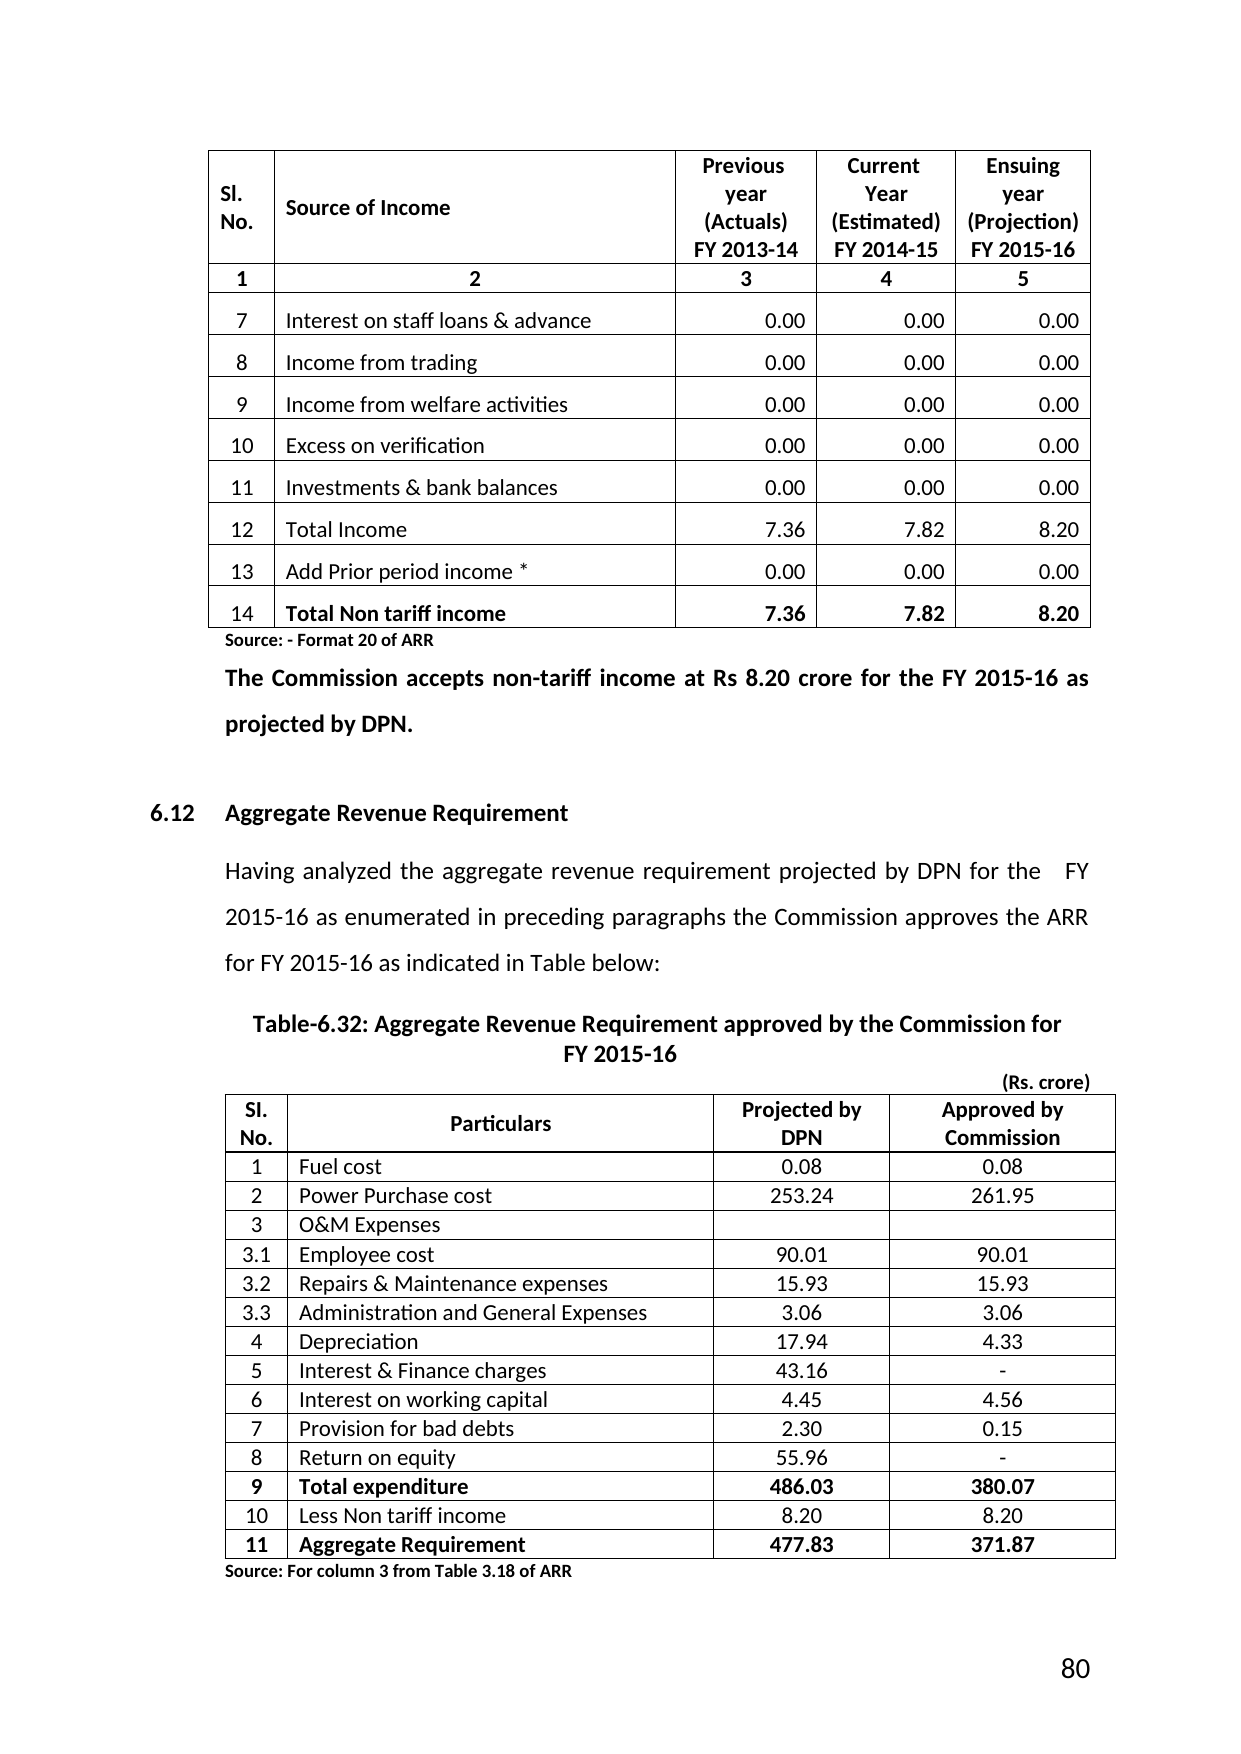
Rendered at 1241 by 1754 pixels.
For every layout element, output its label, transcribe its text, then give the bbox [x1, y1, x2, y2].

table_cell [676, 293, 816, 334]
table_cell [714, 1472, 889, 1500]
text (Rs. crore) [825, 1069, 1090, 1094]
text Source: - Format 20 of ARR [150, 628, 1090, 651]
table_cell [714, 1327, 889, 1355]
text Source: For column 3 from Table 3.18 of ARR [150, 1559, 1090, 1582]
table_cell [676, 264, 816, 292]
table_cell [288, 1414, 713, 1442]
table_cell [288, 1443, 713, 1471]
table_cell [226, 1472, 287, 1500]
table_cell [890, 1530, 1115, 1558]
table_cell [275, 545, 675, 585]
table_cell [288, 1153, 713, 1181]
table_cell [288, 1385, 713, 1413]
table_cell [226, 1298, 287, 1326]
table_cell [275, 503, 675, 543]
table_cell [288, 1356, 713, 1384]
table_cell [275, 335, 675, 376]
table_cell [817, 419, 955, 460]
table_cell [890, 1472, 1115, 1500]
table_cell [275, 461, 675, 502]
subtitle Aggregate Revenue Requirement [150, 797, 1090, 828]
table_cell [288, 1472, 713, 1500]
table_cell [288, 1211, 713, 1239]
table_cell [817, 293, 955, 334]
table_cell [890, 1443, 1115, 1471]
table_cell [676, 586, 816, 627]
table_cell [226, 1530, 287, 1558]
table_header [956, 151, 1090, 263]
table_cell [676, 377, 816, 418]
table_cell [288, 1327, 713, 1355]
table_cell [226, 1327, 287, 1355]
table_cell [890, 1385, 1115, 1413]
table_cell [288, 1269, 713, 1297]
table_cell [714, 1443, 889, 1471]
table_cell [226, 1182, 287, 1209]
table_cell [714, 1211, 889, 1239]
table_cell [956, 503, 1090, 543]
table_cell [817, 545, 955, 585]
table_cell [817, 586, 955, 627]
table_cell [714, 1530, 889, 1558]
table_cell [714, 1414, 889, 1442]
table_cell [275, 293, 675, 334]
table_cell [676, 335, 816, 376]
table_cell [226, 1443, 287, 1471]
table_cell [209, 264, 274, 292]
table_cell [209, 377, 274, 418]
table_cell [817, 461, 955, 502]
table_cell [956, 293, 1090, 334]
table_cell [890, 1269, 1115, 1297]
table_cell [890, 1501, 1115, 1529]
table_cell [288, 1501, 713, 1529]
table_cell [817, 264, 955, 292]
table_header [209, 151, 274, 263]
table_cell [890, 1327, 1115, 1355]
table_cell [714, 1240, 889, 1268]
text Having analyzed the aggregate revenue requirement projected by DPN for the FY 2015-16 as enumerated in preceding paragraphs the Commission approves the ARR for FY 2015-16 as indicated in Table below: [225, 855, 1090, 977]
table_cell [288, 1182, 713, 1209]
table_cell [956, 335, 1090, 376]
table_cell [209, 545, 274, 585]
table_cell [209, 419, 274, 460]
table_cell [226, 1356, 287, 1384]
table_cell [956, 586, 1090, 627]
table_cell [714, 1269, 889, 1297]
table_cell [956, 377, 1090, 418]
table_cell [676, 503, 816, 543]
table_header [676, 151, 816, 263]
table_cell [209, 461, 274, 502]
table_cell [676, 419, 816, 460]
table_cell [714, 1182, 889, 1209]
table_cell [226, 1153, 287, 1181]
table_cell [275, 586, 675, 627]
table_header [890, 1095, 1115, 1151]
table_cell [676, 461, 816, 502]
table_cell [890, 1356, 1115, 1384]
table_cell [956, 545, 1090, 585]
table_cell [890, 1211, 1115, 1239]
text The Commission accepts non-tariff income at Rs 8.20 crore for the FY 2015-16 as projected by DPN. [225, 663, 1090, 739]
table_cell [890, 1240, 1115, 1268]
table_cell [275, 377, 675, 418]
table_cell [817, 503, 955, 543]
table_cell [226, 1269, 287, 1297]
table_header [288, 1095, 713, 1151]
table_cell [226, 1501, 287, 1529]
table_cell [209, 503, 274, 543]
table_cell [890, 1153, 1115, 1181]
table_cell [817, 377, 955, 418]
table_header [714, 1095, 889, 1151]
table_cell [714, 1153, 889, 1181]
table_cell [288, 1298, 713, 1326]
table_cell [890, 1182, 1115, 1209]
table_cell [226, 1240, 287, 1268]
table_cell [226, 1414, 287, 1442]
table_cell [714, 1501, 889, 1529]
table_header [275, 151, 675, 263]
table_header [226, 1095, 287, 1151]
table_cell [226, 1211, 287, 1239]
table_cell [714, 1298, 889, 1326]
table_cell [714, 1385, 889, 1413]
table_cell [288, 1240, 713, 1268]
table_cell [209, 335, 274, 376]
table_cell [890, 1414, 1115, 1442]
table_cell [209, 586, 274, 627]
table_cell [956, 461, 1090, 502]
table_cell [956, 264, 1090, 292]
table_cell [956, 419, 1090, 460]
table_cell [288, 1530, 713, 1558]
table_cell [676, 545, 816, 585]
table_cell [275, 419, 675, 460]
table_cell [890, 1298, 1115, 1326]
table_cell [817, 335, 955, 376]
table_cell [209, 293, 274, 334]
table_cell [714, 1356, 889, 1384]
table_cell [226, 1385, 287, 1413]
title Table-6.32: Aggregate Revenue Requirement approved by the Commission for FY 2015-16 [150, 1008, 1090, 1069]
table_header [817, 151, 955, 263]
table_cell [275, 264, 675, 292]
